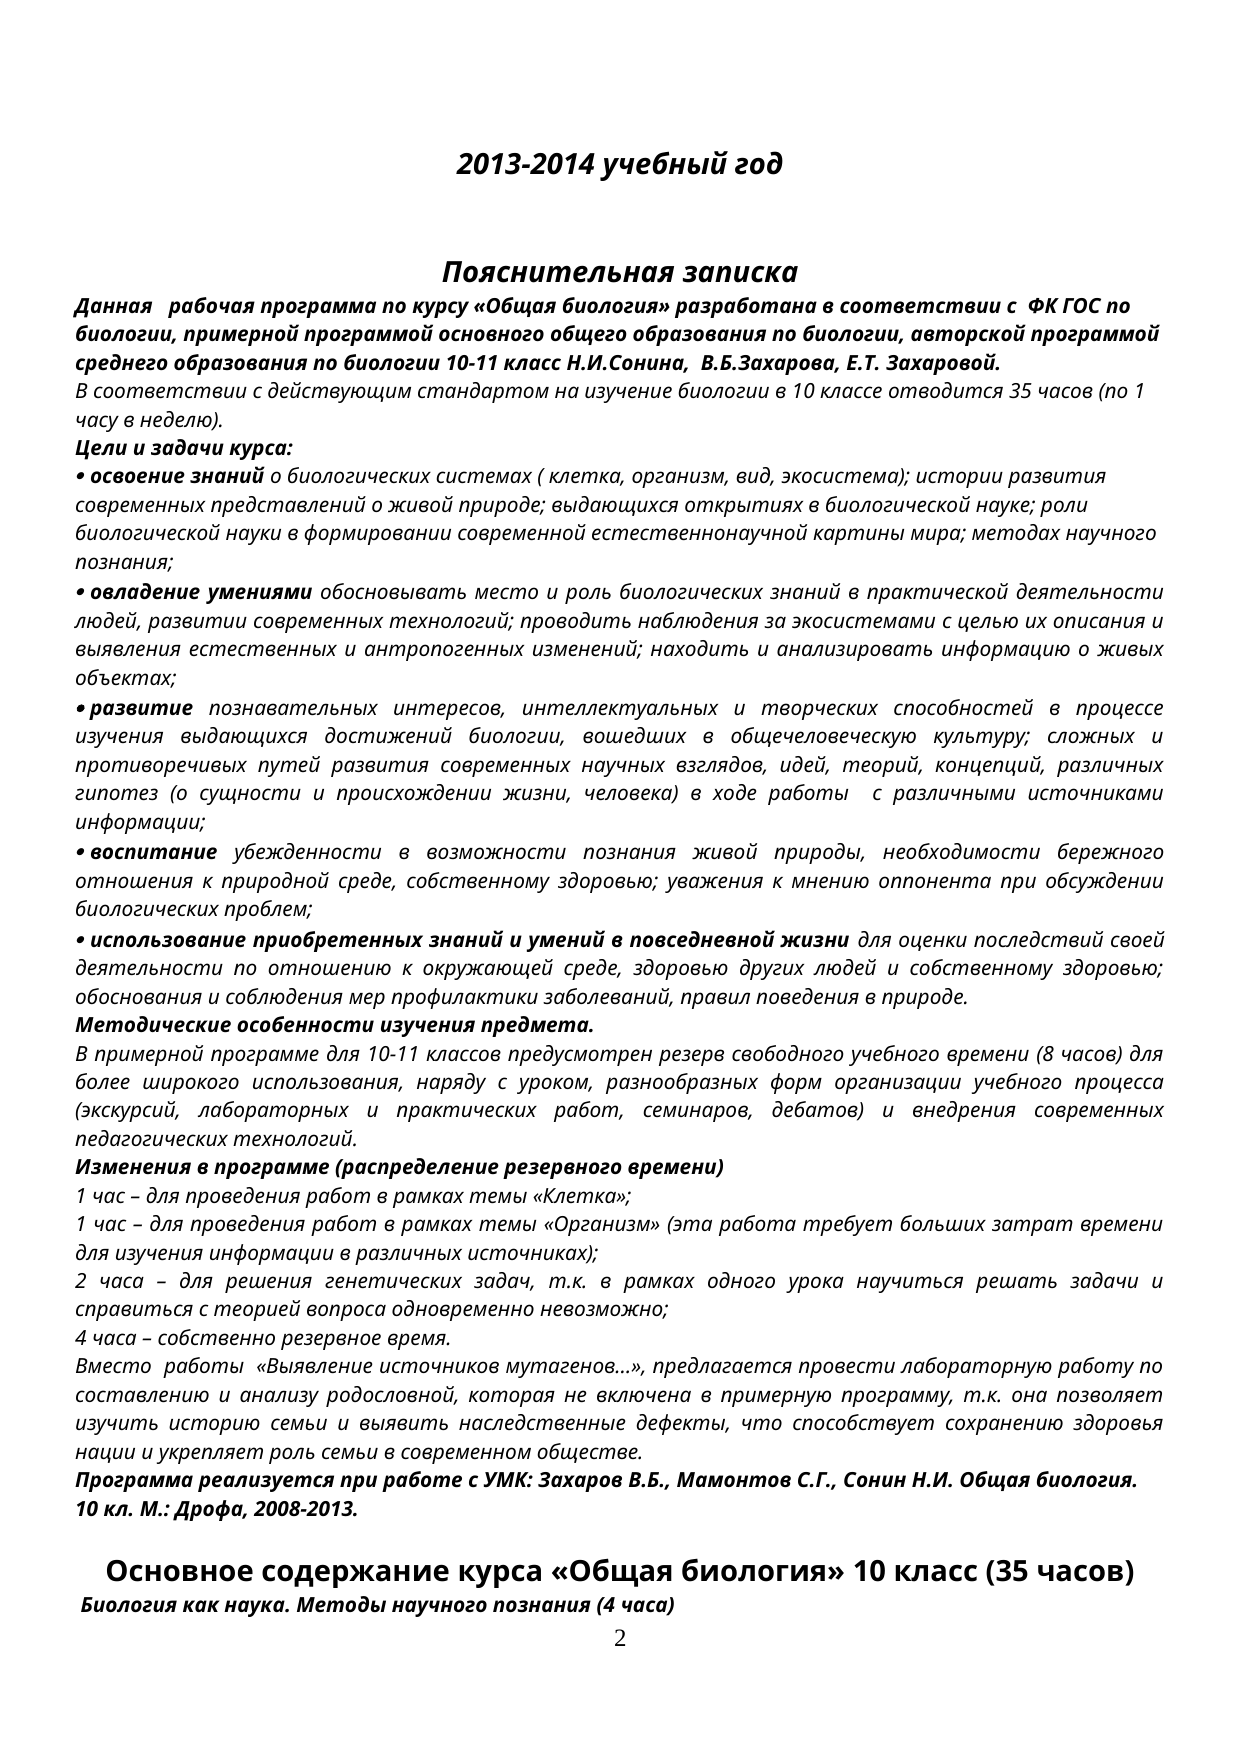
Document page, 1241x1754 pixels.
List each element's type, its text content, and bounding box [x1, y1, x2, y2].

text В примерной программе для 10-11 классов предусмотрен резерв свободного учебного времени (8 часов) для более широкого использования, наряду с уроком, разнообразных форм организации учебного процесса (экскурсий, лабораторных и практических работ, семинаров, дебатов) и внедрения современных педагогических технологий. [75, 1039, 1165, 1152]
text В соответствии с действующим стандартом на изучение биологии в 10 классе отводится 35 часов (по 1 часу в неделю). [75, 376, 1165, 433]
text Данная рабочая программа по курсу «Общая биология» разработана в соответствии с ФК ГОС по биологии, примерной программой основного общего образования по биологии, авторской программой среднего образования по биологии 10-11 класс Н.И.Сонина, В.Б.Захарова, Е.Т. Захаровой. [75, 291, 1165, 376]
list освоение знаний о биологических системах ( клетка, организм, вид, экосистема); истории развития современных представлений о живой природе; выдающихся открытиях в биологической науке; роли биологической науки в формировании современной естественнонаучной картины мира; методах научного познания; [75, 462, 1165, 575]
text 2013-2014 учебный год [75, 143, 1165, 183]
list овладение умениями обосновывать место и роль биологических знаний в практической деятельности людей, развитии современных технологий; проводить наблюдения за экосистемами с целью их описания и выявления естественных и антропогенных изменений; находить и анализировать информацию о живых объектах; [75, 577, 1165, 691]
text Пояснительная записка [75, 251, 1165, 291]
text 1 час – для проведения работ в рамках темы «Организм» (эта работа требует больших затрат времени для изучения информации в различных источниках); [75, 1209, 1165, 1266]
text 4 часа – собственно резервное время. [75, 1323, 1165, 1351]
text Биология как наука. Методы научного познания (4 часа) [75, 1590, 1165, 1619]
text 1 час – для проведения работ в рамках темы «Клетка»; [75, 1181, 1165, 1209]
list использование приобретенных знаний и умений в повседневной жизни для оценки последствий своей деятельности по отношению к окружающей среде, здоровью других людей и собственному здоровью; обоснования и соблюдения мер профилактики заболеваний, правил поведения в природе. [75, 925, 1165, 1010]
text Вместо работы «Выявление источников мутагенов…», предлагается провести лабораторную работу по составлению и анализу родословной, которая не включена в примерную программу, т.к. она позволяет изучить историю семьи и выявить наследственные дефекты, что способствует сохранению здоровья нации и укрепляет роль семьи в современном обществе. [75, 1351, 1165, 1465]
subtitle Основное содержание курса «Общая биология» 10 класс (35 часов) [75, 1551, 1165, 1590]
list воспитание убежденности в возможности познания живой природы, необходимости бережного отношения к природной среде, собственному здоровью; уважения к мнению оппонента при обсуждении биологических проблем; [75, 837, 1165, 923]
text Изменения в программе (распределение резервного времени) [75, 1152, 1165, 1181]
text Программа реализуется при работе с УМК: Захаров В.Б., Мамонтов С.Г., Сонин Н.И. Общая биология. 10 кл. М.: Дрофа, 2008-2013. [75, 1465, 1165, 1522]
text Цели и задачи курса: [75, 433, 1165, 462]
text Методические особенности изучения предмета. [75, 1010, 1165, 1039]
text 2 часа – для решения генетических задач, т.к. в рамках одного урока научиться решать задачи и справиться с теорией вопроса одновременно невозможно; [75, 1266, 1165, 1323]
list развитие познавательных интересов, интеллектуальных и творческих способностей в процессе изучения выдающихся достижений биологии, вошедших в общечеловеческую культуру; сложных и противоречивых путей развития современных научных взглядов, идей, теорий, концепций, различных гипотез (о сущности и происхождении жизни, человека) в ходе работы с различными источниками информации; [75, 693, 1165, 835]
